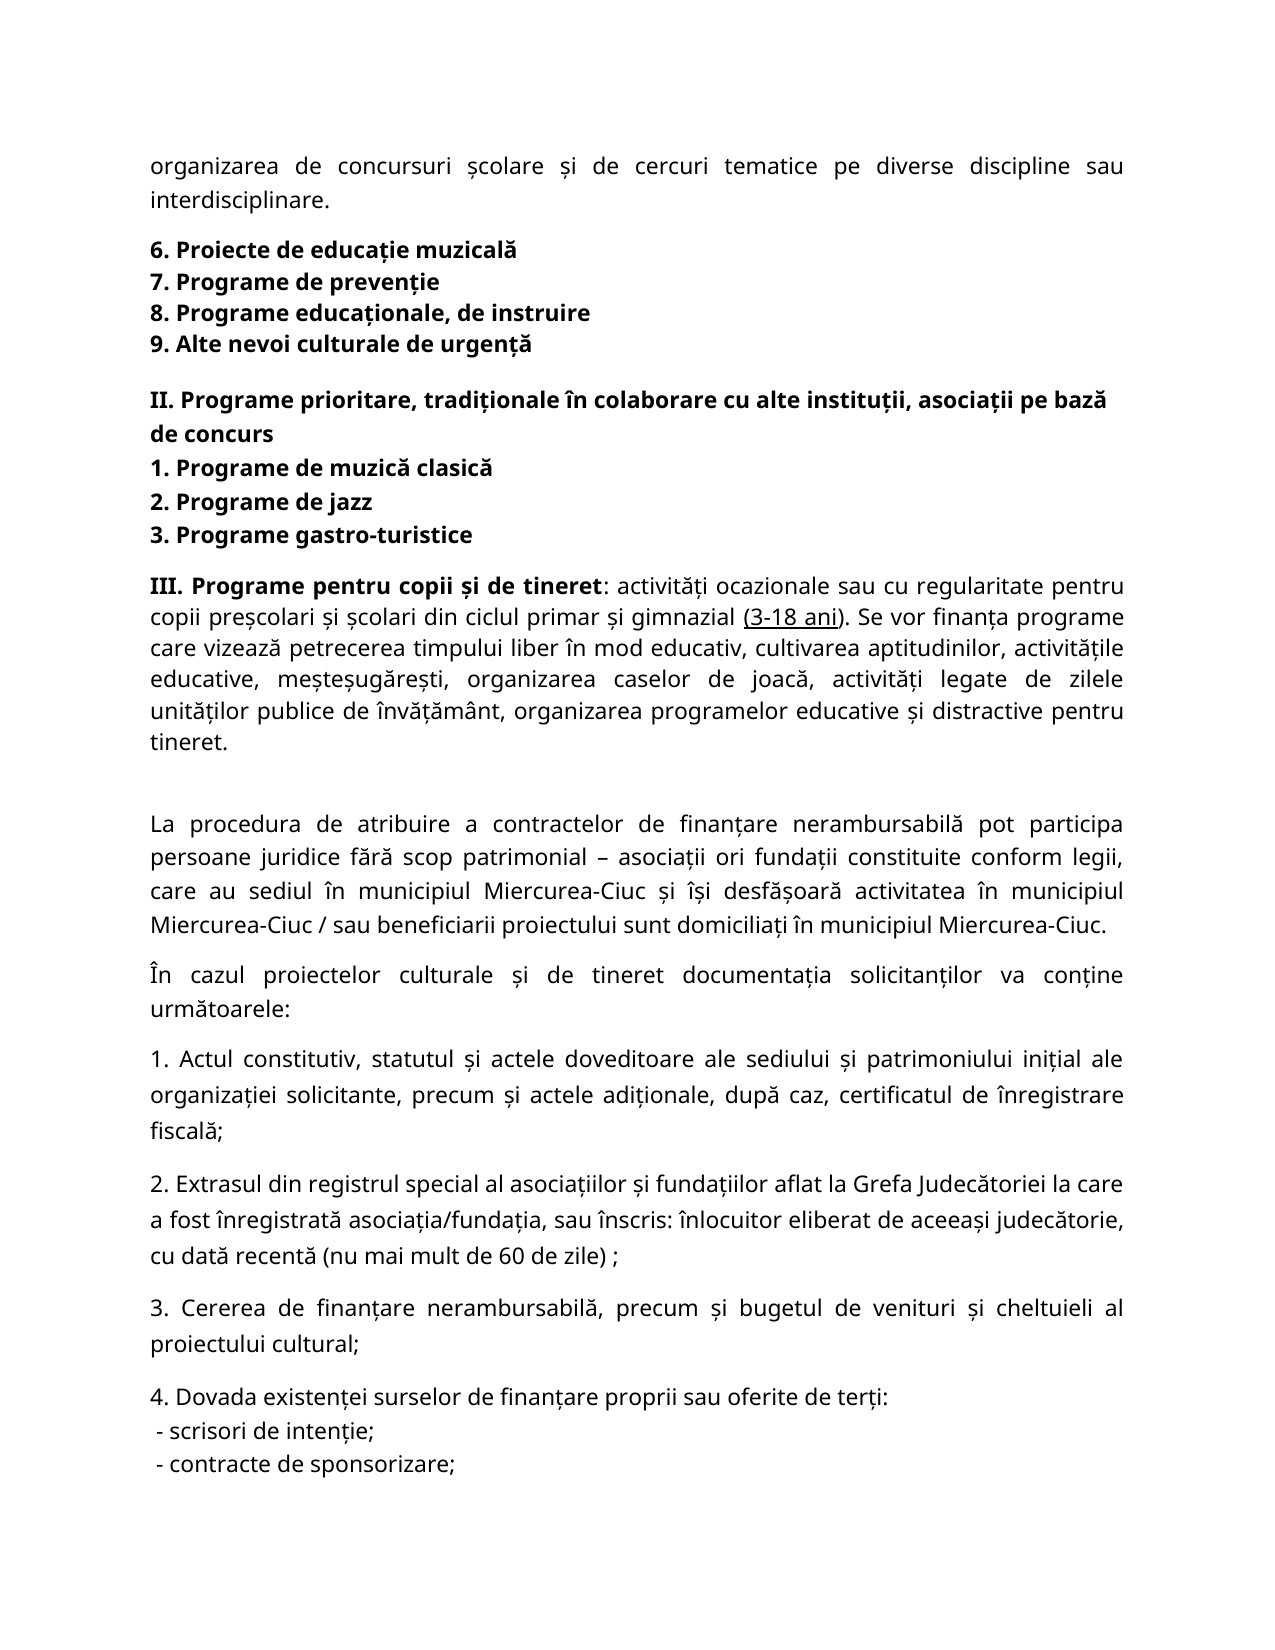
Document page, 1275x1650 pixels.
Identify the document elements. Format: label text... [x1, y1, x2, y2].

text 1. Actul constitutiv, statutul și actele doveditoare ale sediului și patrimoniului inițial ale organizației solicitante, precum și actele adiționale, după caz, certificatul de înregistrare fiscală; [150, 1043, 1125, 1146]
text 1. Programe de muzică clasică [150, 452, 1125, 483]
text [150, 150, 1125, 215]
text II. Programe prioritare, tradiționale în colaborare cu alte instituții, asociații pe bază de concurs [150, 384, 1125, 449]
text 7. Programe de prevenție [150, 265, 1125, 297]
text 9. Alte nevoi culturale de urgență [150, 328, 1125, 359]
text 3. Programe gastro-turistice [150, 519, 1125, 550]
text 2. Extrasul din registrul special al asociațiilor și fundațiilor aflat la Grefa Judecătoriei la care a fost înregistrată asociația/fundația, sau înscris: înlocuitor eliberat de aceeași judecătorie, cu dată recentă (nu mai mult de 60 de zile) ; [150, 1168, 1125, 1271]
text 4. Dovada existenței surselor de finanțare proprii sau oferite de terți: [150, 1381, 1125, 1412]
text 3. Cererea de finanțare nerambursabilă, precum și bugetul de venituri și cheltuieli al proiectului cultural; [150, 1292, 1125, 1359]
text La procedura de atribuire a contractelor de finanțare nerambursabilă pot participa persoane juridice fără scop patrimonial – asociații ori fundații constituite conform legii, care au sediul în municipiul Miercurea-Ciuc și își desfășoară activitatea în municipiul Miercurea-Ciuc / sau beneficiarii proiectului sunt domiciliați în municipiul Miercurea-Ciuc. [150, 807, 1125, 940]
text - scrisori de intenție; [150, 1414, 1125, 1446]
text 8. Programe educaționale, de instruire [150, 297, 1125, 328]
text 6. Proiecte de educație muzicală [150, 234, 1125, 265]
text 2. Programe de jazz [150, 485, 1125, 517]
text - contracte de sponsorizare; [150, 1448, 1125, 1479]
text În cazul proiectelor culturale și de tineret documentația solicitanților va conține următoarele: [150, 959, 1125, 1024]
text III. Programe pentru copii și de tineret: activități ocazionale sau cu regularitate pentru copii preșcolari și școlari din ciclul primar și gimnazial (3-18 ani). Se vor finanța programe care vizează petrecerea timpului liber în mod educativ, cultivarea aptitudinilor, activitățile educative, meșteșugărești, organizarea caselor de joacă, activități legate de zilele unităților publice de învățământ, organizarea programelor educative și distractive pentru tineret. [150, 569, 1125, 757]
